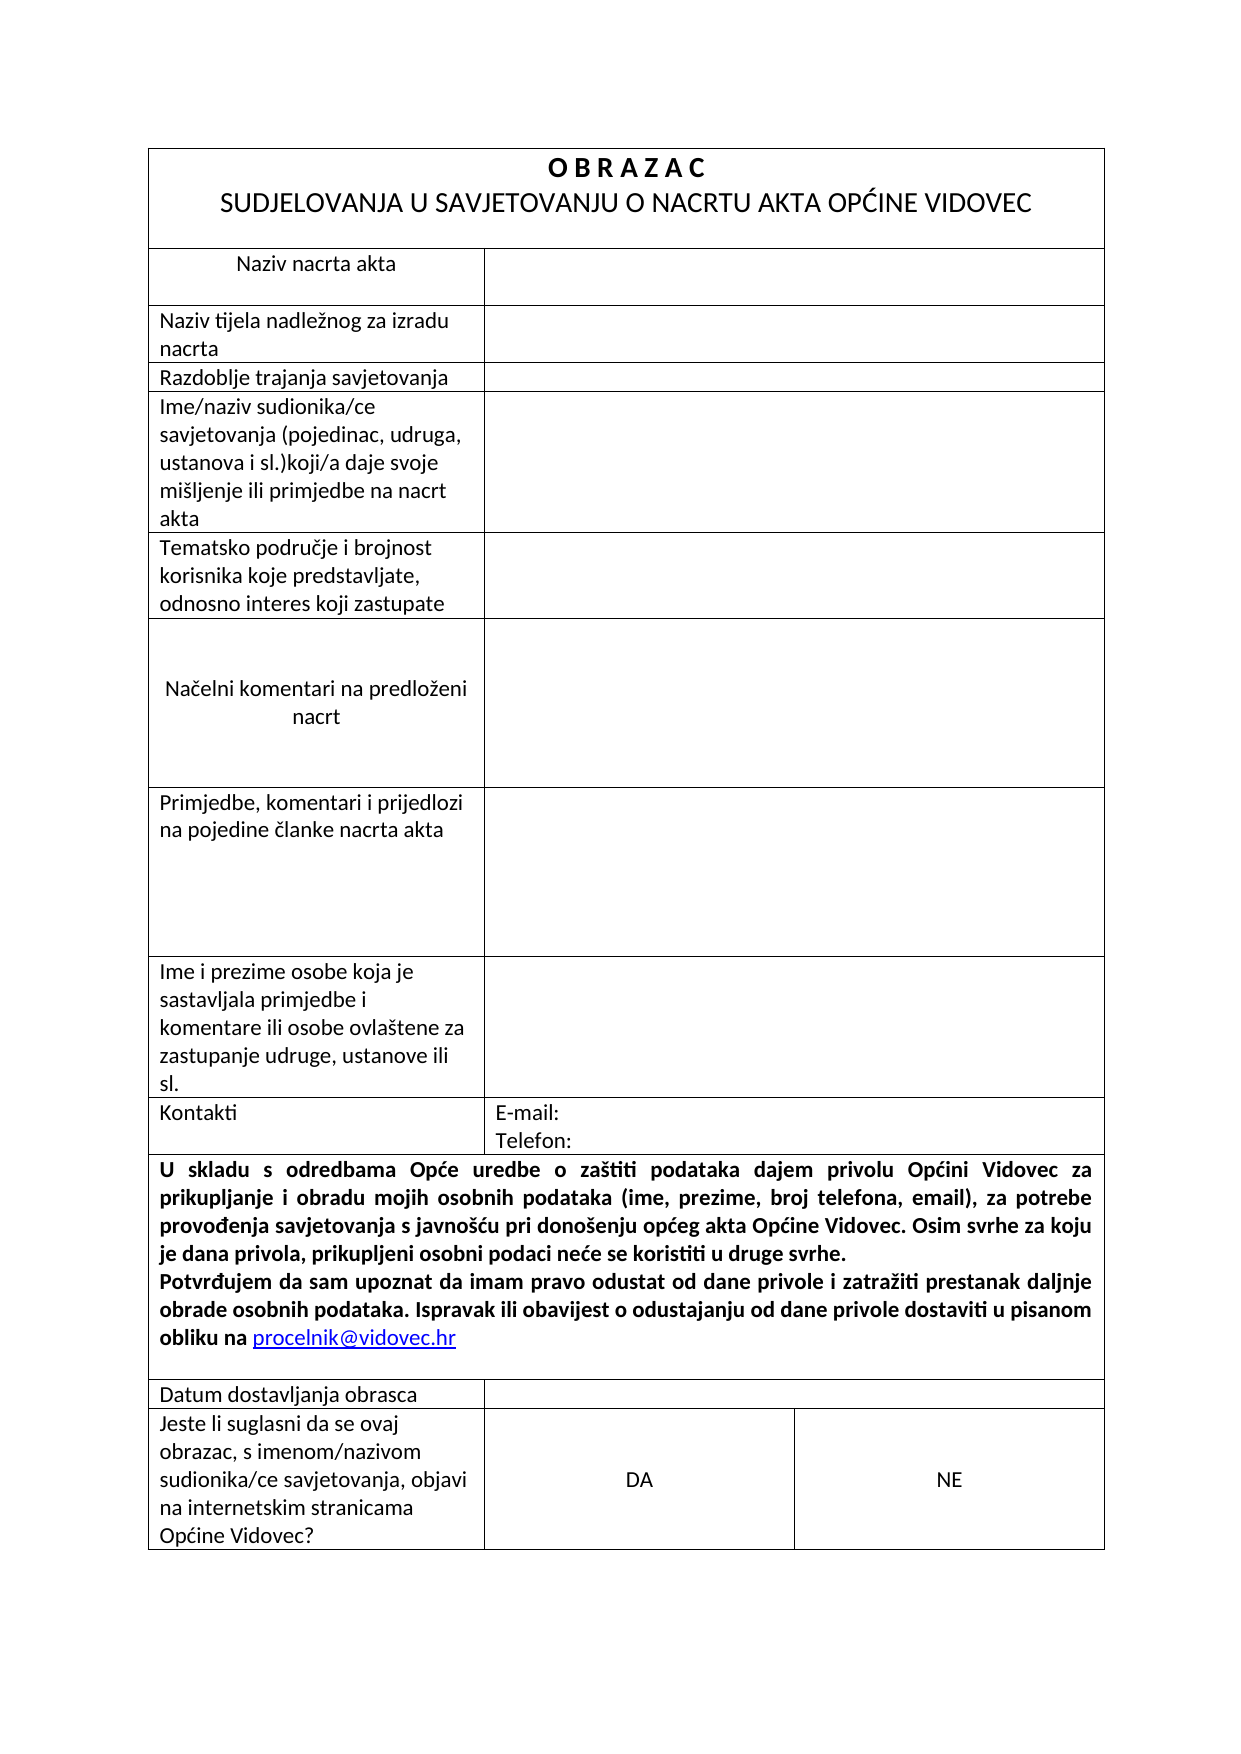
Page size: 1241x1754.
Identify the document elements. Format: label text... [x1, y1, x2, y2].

table_cell Ime i prezime osobe koja je sastavljala primjedbe i komentare ili osobe ovlaštene za zastupanje udruge, ustanove ili sl. [149, 957, 484, 1097]
table_cell U skladu s odredbama Opće uredbe o zaštiti podataka dajem privolu Općini Vidovec za prikupljanje i obradu mojih osobnih podataka (ime, prezime, broj telefona, email), za potrebe provođenja savjetovanja s javnošću pri donošenju općeg akta Općine Vidovec. Osim svrhe za koju je dana privola, prikupljeni osobni podaci neće se koristiti u druge svrhe. Potvrđujem da sam upoznat da imam pravo odustat od dane privole i zatražiti prestanak daljnje obrade osobnih podataka. Ispravak ili obavijest o odustajanju od dane privole dostaviti u pisanom obliku na procelnik@vidovec.hr [149, 1155, 1104, 1379]
table_cell [485, 249, 1104, 305]
table_cell Primjedbe, komentari i prijedlozi na pojedine članke nacrta akta [149, 788, 484, 956]
table_cell [485, 619, 1104, 787]
table_cell NE [795, 1409, 1104, 1549]
table_cell [485, 306, 1104, 362]
table_cell Datum dostavljanja obrasca [149, 1380, 484, 1408]
table_cell Razdoblje trajanja savjetovanja [149, 363, 484, 391]
table_cell [485, 533, 1104, 617]
table_cell [485, 957, 1104, 1097]
table_cell [485, 392, 1104, 532]
table_cell Kontakti [149, 1098, 484, 1154]
table_cell [485, 788, 1104, 956]
table_cell [485, 1380, 1104, 1408]
table_cell Ime/naziv sudionika/ce savjetovanja (pojedinac, udruga, ustanova i sl.)koji/a daje svoje mišljenje ili primjedbe na nacrt akta [149, 392, 484, 532]
table_cell Jeste li suglasni da se ovaj obrazac, s imenom/nazivom sudionika/ce savjetovanja, objavi na internetskim stranicama Općine Vidovec? [149, 1409, 484, 1549]
table_cell E-mail: Telefon: [485, 1098, 1104, 1154]
table_cell Naziv tijela nadležnog za izradu nacrta [149, 306, 484, 362]
table_cell Naziv nacrta akta [149, 249, 484, 305]
table_header O B R A Z A C SUDJELOVANJA U SAVJETOVANJU O NACRTU AKTA OPĆINE VIDOVEC [149, 149, 1104, 248]
table_cell [485, 363, 1104, 391]
table_cell DA [485, 1409, 794, 1549]
table_cell Tematsko područje i brojnost korisnika koje predstavljate, odnosno interes koji zastupate [149, 533, 484, 617]
table_cell Načelni komentari na predloženi nacrt [149, 619, 484, 787]
